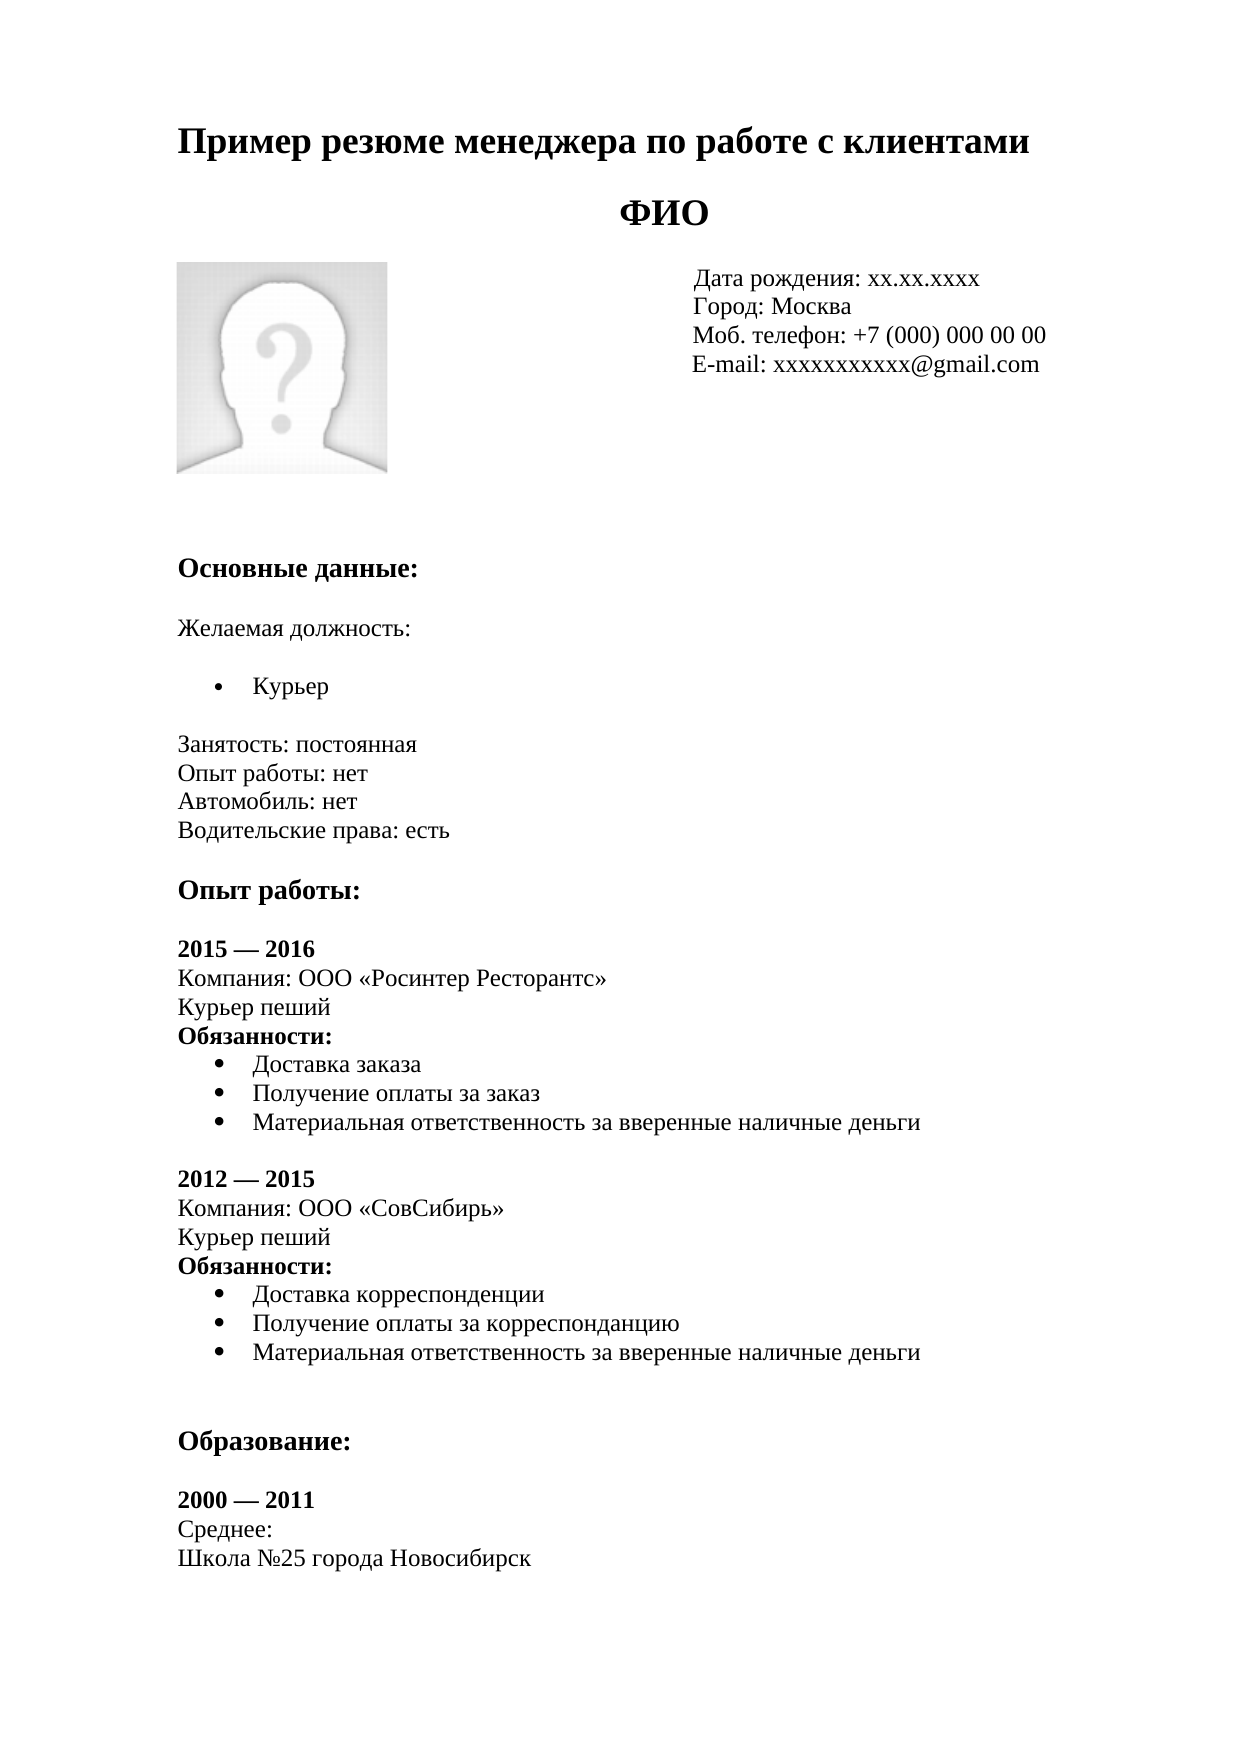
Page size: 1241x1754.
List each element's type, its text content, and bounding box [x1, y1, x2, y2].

text Обязанности: [177, 1021, 1152, 1049]
list Доставка корреспонденции [215, 1279, 1152, 1308]
text Опыт работы: [177, 873, 1152, 905]
text Желаемая должность: [177, 613, 1152, 642]
text Образование: [177, 1424, 1152, 1456]
text Занятость: постоянная [177, 729, 1152, 758]
list Курьер [215, 671, 1152, 700]
list Материальная ответственность за вверенные наличные деньги [215, 1337, 1152, 1366]
text 2012 — 2015 [177, 1164, 1152, 1193]
list Материальная ответственность за вверенные наличные деньги [215, 1107, 1152, 1136]
text Компания: ООО «СовСибирь» [177, 1193, 1152, 1222]
text 2000 — 2011 [177, 1485, 1152, 1514]
text Школа №25 города Новосибирск [177, 1543, 1152, 1572]
text Водительские права: есть [177, 815, 1152, 844]
text Город: Москва [692, 291, 1152, 320]
text Курьер пеший [177, 992, 1152, 1021]
text E-mail: xxxxxxxxxxx@gmail.com [691, 349, 1152, 378]
text Обязанности: [177, 1251, 1152, 1279]
list Получение оплаты за корреспонданцию [215, 1308, 1152, 1337]
picture [176, 262, 388, 474]
text ФИО [177, 190, 1152, 233]
text Пример резюме менеджера по работе с клиентами [177, 118, 1152, 161]
text Компания: ООО «Росинтер Ресторантс» [177, 963, 1152, 992]
text Автомобиль: нет [177, 786, 1152, 815]
text Моб. телефон: +7 (000) 000 00 00 [692, 320, 1152, 349]
text Курьер пеший [177, 1222, 1152, 1251]
list Получение оплаты за заказ [215, 1078, 1152, 1107]
list Доставка заказа [215, 1049, 1152, 1078]
text Опыт работы: нет [177, 758, 1152, 786]
text 2015 — 2016 [177, 934, 1152, 963]
text Дата рождения: xx.xx.xxxx [693, 263, 1152, 291]
text Среднее: [177, 1514, 1152, 1543]
text Основные данные: [177, 551, 1152, 584]
